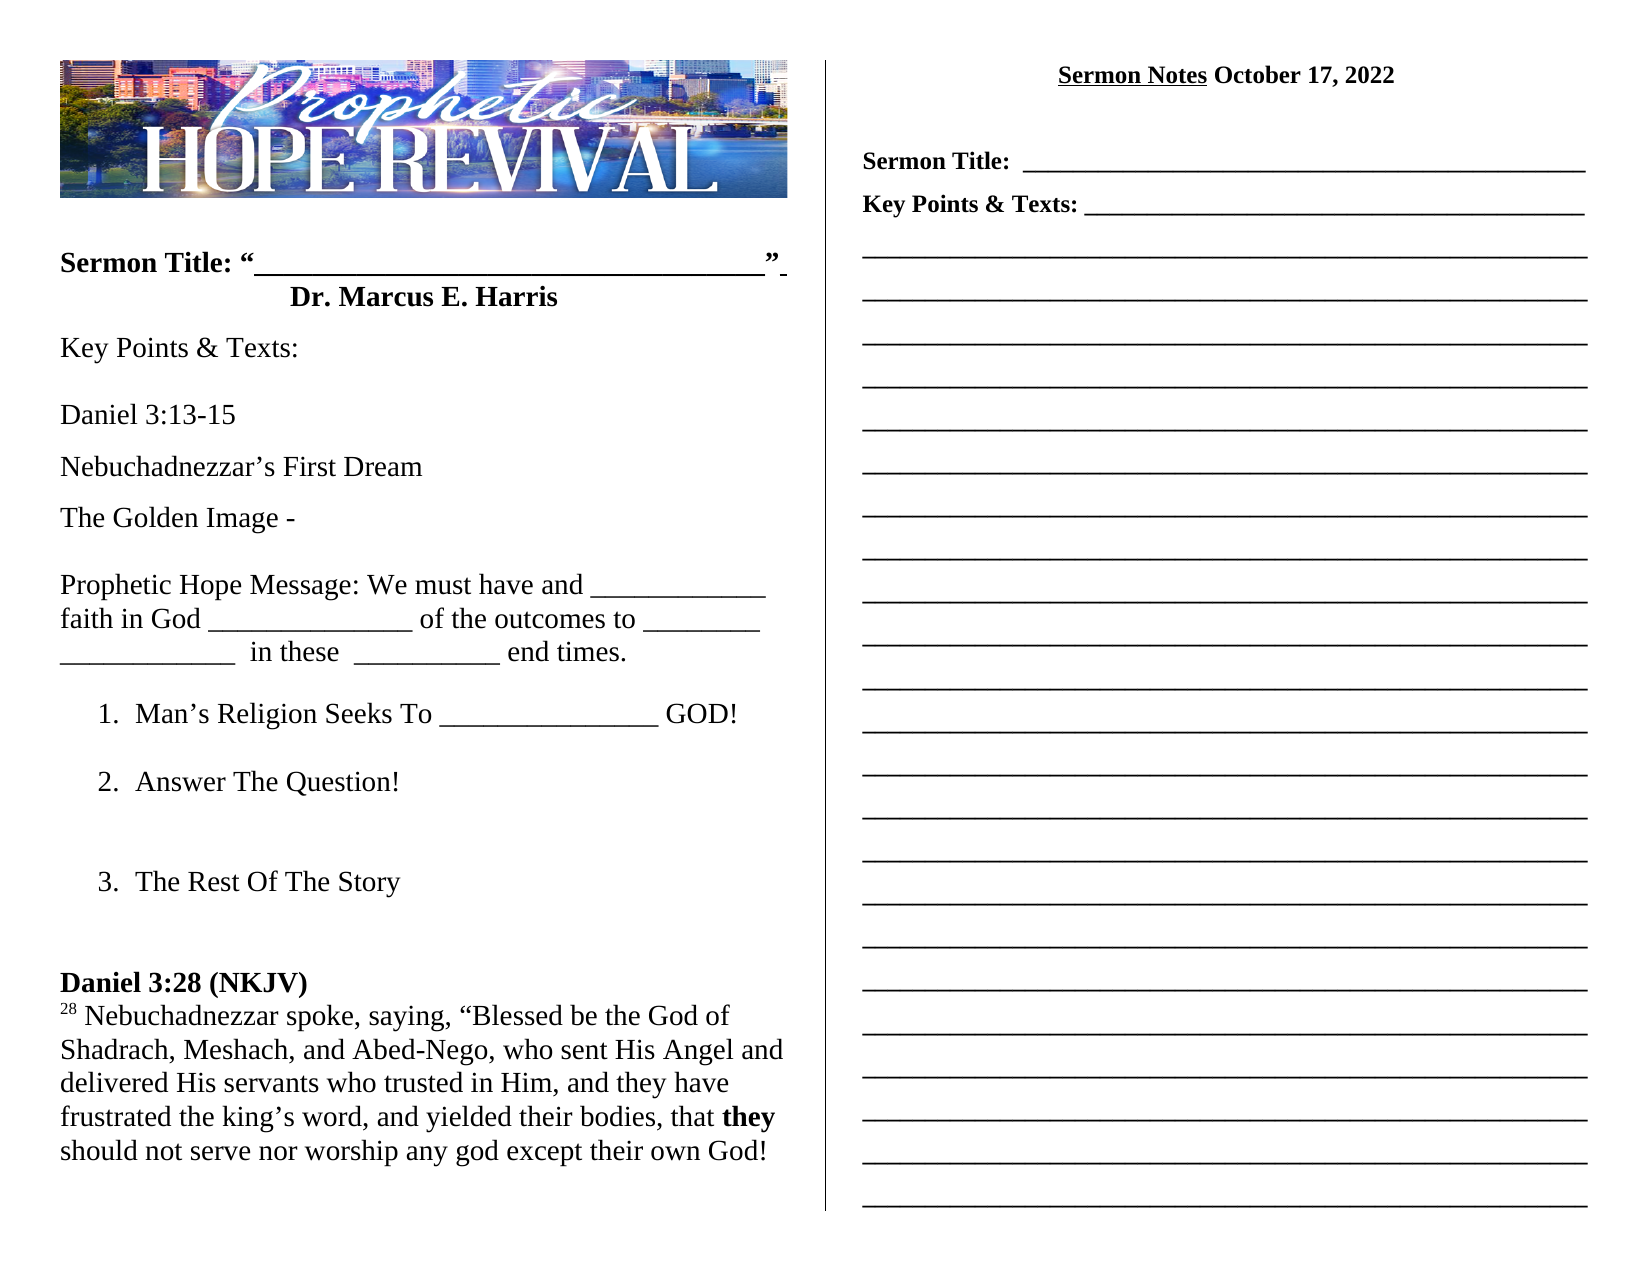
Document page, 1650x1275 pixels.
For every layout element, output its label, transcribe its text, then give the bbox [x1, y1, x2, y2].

list The Rest Of The Story [97, 864, 787, 898]
list Answer The Question! [97, 764, 787, 797]
text Sermon Notes October 17, 2022 [862, 60, 1590, 89]
text Daniel 3:28 (NKJV) [60, 965, 787, 998]
picture [60, 60, 788, 198]
text Nebuchadnezzar’s First Dream [60, 449, 787, 482]
text The Golden Image - [60, 500, 787, 534]
text Key Points & Texts: ________________________________________ ______________________________________________________________________________________________________________________________________________________________________________________________________________________________________________________________________________________________________________________________________________________________________________________________________________________________________________________________________________________________________________________________________________________________________________________________________________________________________________________________________________________________________________________________________________________________________________________________________________________________________________________________________________________________________________________________________________________________________________________________________________________________________________________________________________________________________________________________________________________________________________________________________________________________________________________________________________________________________________________________________________________________________________________ [862, 189, 1590, 1210]
text Daniel 3:13-15 [60, 397, 787, 431]
text Prophetic Hope Message: We must have and ____________ faith in God ______________ of the outcomes to ________ ____________ in these __________ end times. [60, 567, 787, 668]
text Sermon Title: _____________________________________________ [862, 146, 1590, 175]
text Key Points & Texts: [60, 330, 787, 364]
text Dr. Marcus E. Harris [60, 279, 787, 312]
text 28 Nebuchadnezzar spoke, saying, “Blessed be the God of Shadrach, Meshach, and Abed-Nego, who sent His Angel and delivered His servants who trusted in Him, and they have frustrated the king’s word, and yielded their bodies, that they should not serve nor worship any god except their own God! [60, 998, 787, 1166]
text Sermon Title: “___________________________________” [60, 245, 787, 279]
list Man’s Religion Seeks To _______________ GOD! [97, 697, 787, 730]
